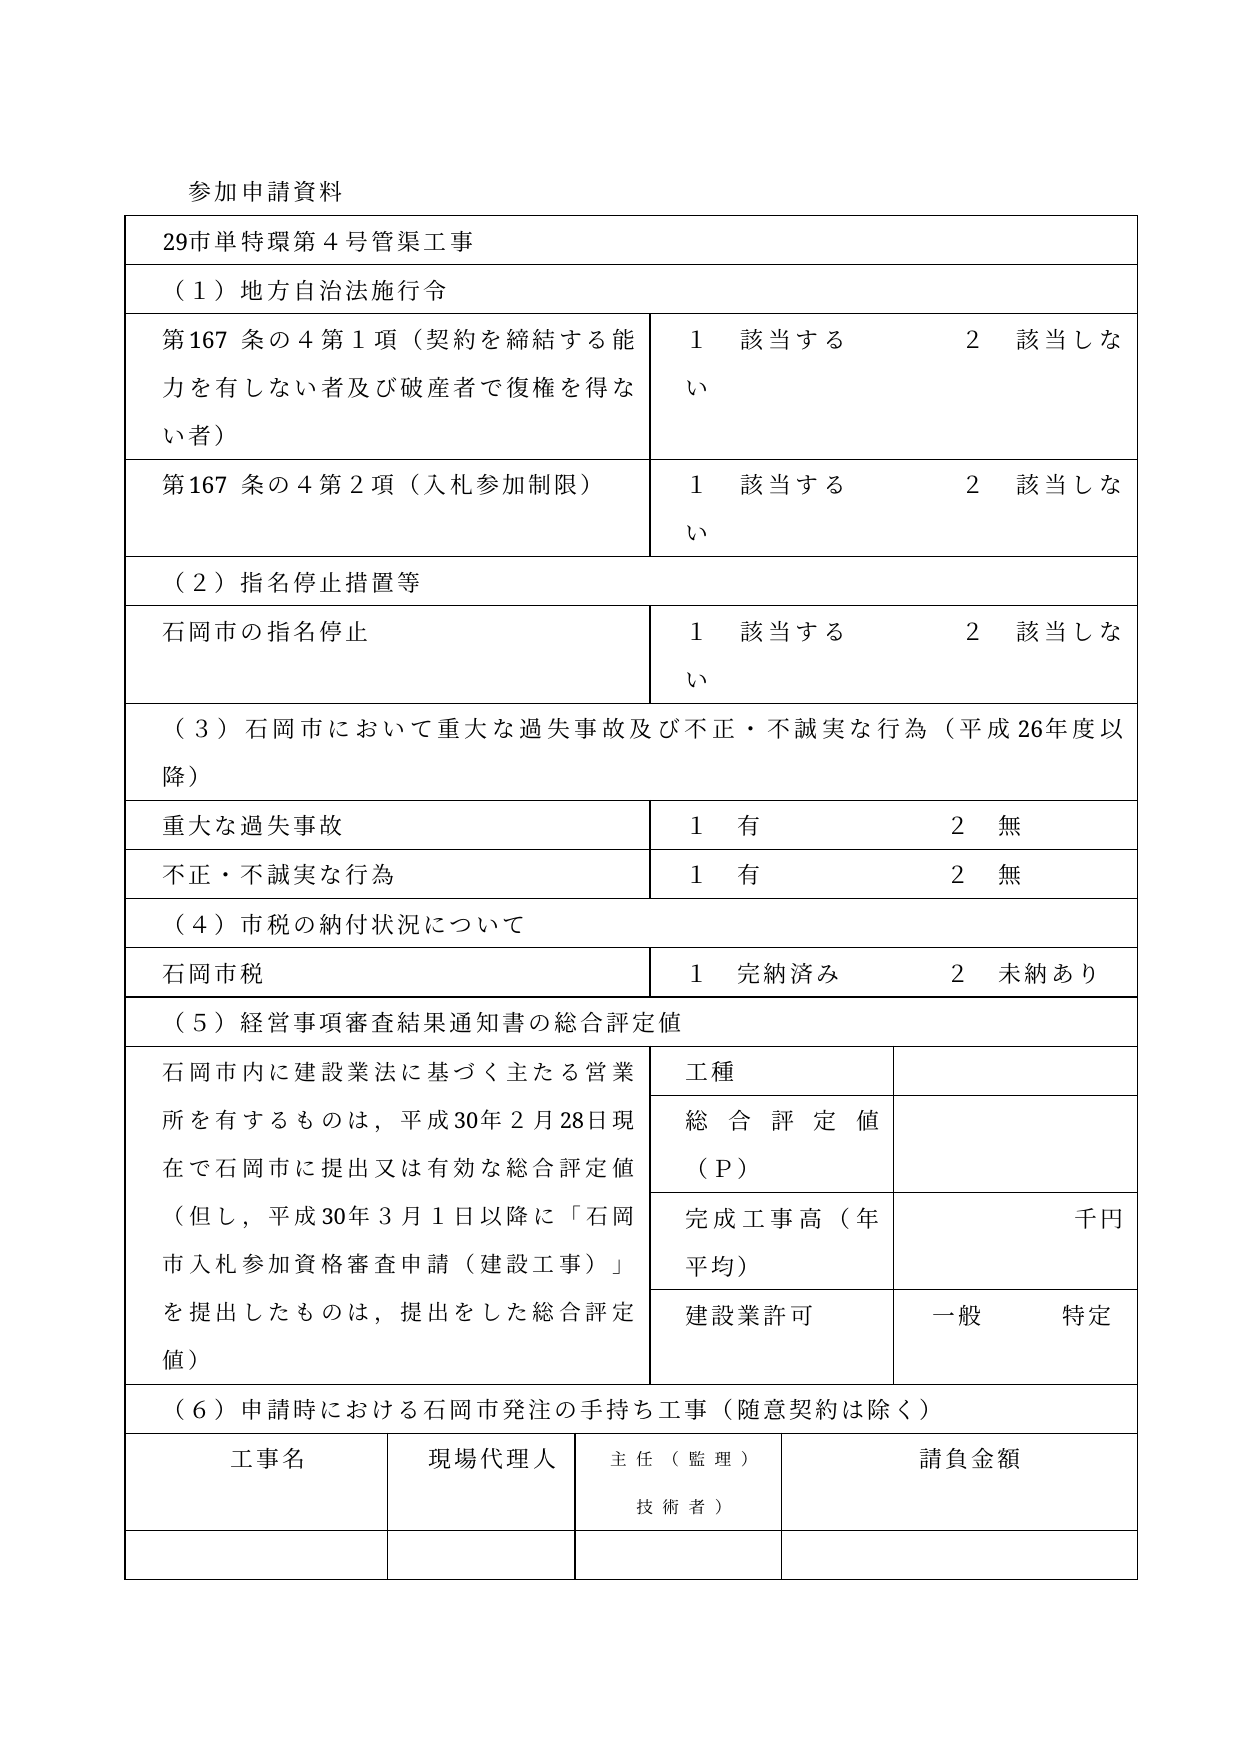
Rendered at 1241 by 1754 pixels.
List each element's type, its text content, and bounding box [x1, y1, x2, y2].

table_cell 現場代理人 [388, 1434, 574, 1530]
table_cell 工種 [651, 1047, 893, 1095]
table_cell [894, 1047, 1137, 1095]
table_cell 第167条の４第１項（契約を締結する能力を有しない者及び破産者で復権を得ない者） [126, 314, 649, 459]
table_cell １ 有 ２ 無 [651, 850, 1137, 898]
text 参加申請資料 [162, 167, 1078, 215]
table_cell １ 該当する ２ 該当しない [651, 606, 1137, 702]
table_cell １ 該当する ２ 該当しない [651, 314, 1137, 459]
table_cell [894, 1096, 1137, 1192]
table_cell 千円 [894, 1193, 1137, 1289]
table_cell [388, 1531, 574, 1579]
table_cell 請負金額 [782, 1434, 1137, 1530]
table_cell 一般 特定 [894, 1290, 1137, 1383]
table_cell （５）経営事項審査結果通知書の総合評定値 [126, 998, 1137, 1046]
table_cell 工事名 [126, 1434, 387, 1530]
table_cell １ 該当する ２ 該当しない [651, 460, 1137, 556]
table_cell （６）申請時における石岡市発注の手持ち工事（随意契約は除く） [126, 1385, 1137, 1433]
table_cell 不正・不誠実な行為 [126, 850, 649, 898]
table_cell 石岡市の指名停止 [126, 606, 649, 702]
table_cell （４）市税の納付状況について [126, 899, 1137, 947]
table_cell 総合評定値（Ｐ） [651, 1096, 893, 1192]
table_cell 建設業許可 [651, 1290, 893, 1383]
table_cell （３）石岡市において重大な過失事故及び不正・不誠実な行為（平成26年度以降） [126, 704, 1137, 800]
table_cell 完成工事高（年平均） [651, 1193, 893, 1289]
table_cell 石岡市内に建設業法に基づく主たる営業所を有するものは，平成30年２月28日現在で石岡市に提出又は有効な総合評定値（但し，平成30年３月１日以降に「石岡市入札参加資格審査申請（建設工事）」を提出したものは，提出をした総合評定値） [126, 1047, 649, 1383]
table_cell １ 完納済み ２ 未納あり [651, 948, 1137, 996]
table_cell 石岡市税 [126, 948, 649, 996]
table_cell 主任（監理）技術者） [576, 1434, 781, 1530]
table_cell １ 有 ２ 無 [651, 801, 1137, 849]
table_cell （２）指名停止措置等 [126, 557, 1137, 605]
table_cell 第167条の４第２項（入札参加制限） [126, 460, 649, 556]
table_cell [782, 1531, 1137, 1579]
table_cell （１）地方自治法施行令 [126, 265, 1137, 313]
table_header 29市単特環第４号管渠工事 [126, 216, 1137, 264]
table_cell [576, 1531, 781, 1579]
table_cell 重大な過失事故 [126, 801, 649, 849]
table_cell [126, 1531, 387, 1579]
